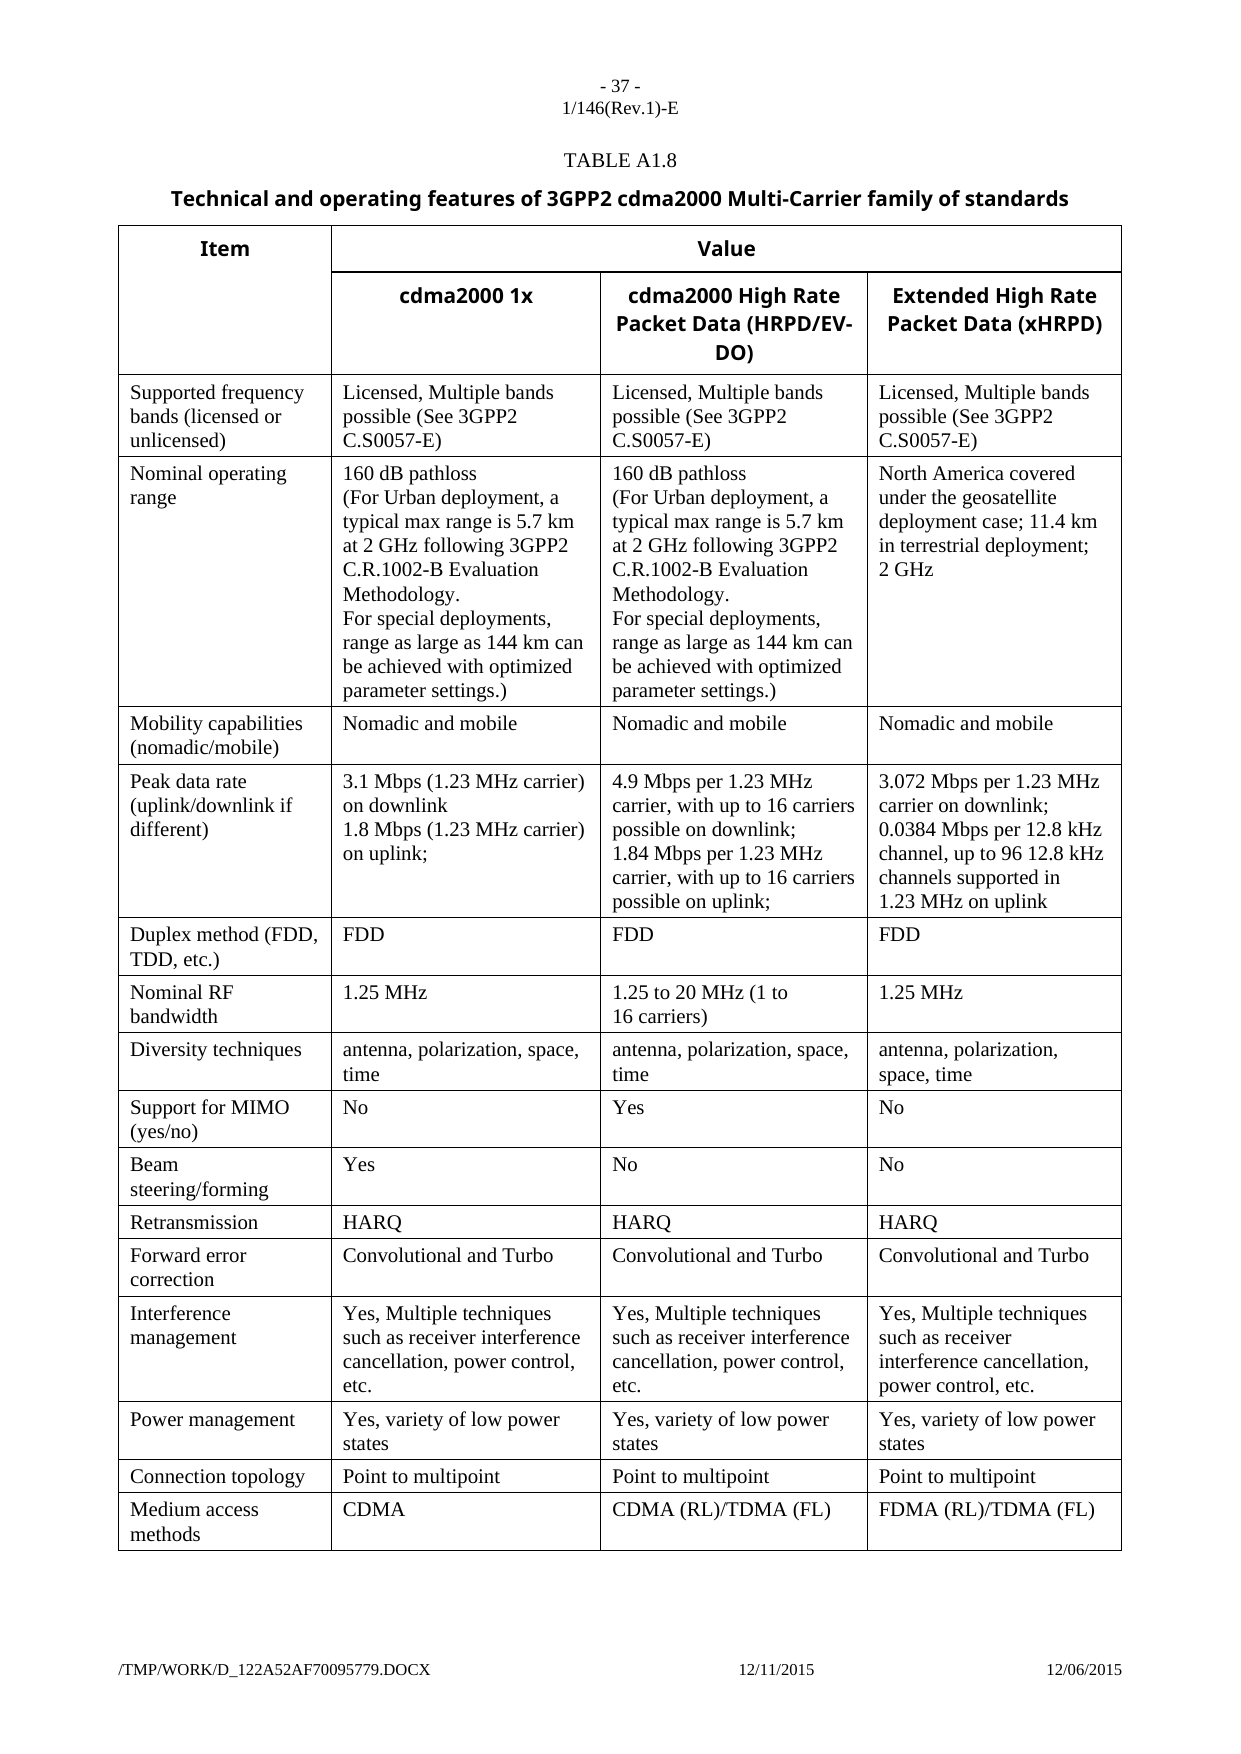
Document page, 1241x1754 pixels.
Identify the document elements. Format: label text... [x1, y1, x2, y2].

table_cell Yes, Multiple techniques such as receiver interference cancellation, power control, etc. [601, 1297, 867, 1401]
table_cell Convolutional and Turbo [868, 1239, 1121, 1296]
table_cell FDD [332, 918, 600, 975]
table_cell Point to multipoint [332, 1460, 600, 1492]
table_cell 3.1 Mbps (1.23 MHz carrier) on downlink 1.8 Mbps (1.23 MHz carrier) on uplink; [332, 765, 600, 917]
table_cell Nominal RF bandwidth [119, 976, 331, 1032]
table_cell Retransmission [119, 1206, 331, 1238]
table_cell Licensed, Multiple bands possible (See 3GPP2 C.S0057-E) [601, 375, 867, 456]
table_cell 160 dB pathloss (For Urban deployment, a typical max range is 5.7 km at 2 GHz following 3GPP2 C.R.1002-B Evaluation Methodology. For special deployments, range as large as 144 km can be achieved with optimized parameter settings.) [601, 457, 867, 706]
table_cell Convolutional and Turbo [601, 1239, 867, 1296]
table_cell 3.072 Mbps per 1.23 MHz carrier on downlink; 0.0384 Mbps per 12.8 kHz channel, up to 96 12.8 kHz channels supported in 1.23 MHz on uplink [868, 765, 1121, 917]
table_cell Yes [601, 1091, 867, 1147]
table_cell Convolutional and Turbo [332, 1239, 600, 1296]
table_header Item [119, 226, 331, 374]
table_cell Nomadic and mobile [868, 707, 1121, 763]
table_cell Mobility capabilities (nomadic/mobile) [119, 707, 331, 763]
table_cell 1.25 MHz [332, 976, 600, 1032]
table_cell Interference management [119, 1297, 331, 1401]
table_cell Nomadic and mobile [601, 707, 867, 763]
table_cell Extended High Rate Packet Data (xHRPD) [868, 273, 1121, 374]
table_cell Connection topology [119, 1460, 331, 1492]
table_cell 160 dB pathloss (For Urban deployment, a typical max range is 5.7 km at 2 GHz following 3GPP2 C.R.1002-B Evaluation Methodology. For special deployments, range as large as 144 km can be achieved with optimized parameter settings.) [332, 457, 600, 706]
table_cell Supported frequency bands (licensed or unlicensed) [119, 375, 331, 456]
table_cell No [868, 1148, 1121, 1205]
table_cell Power management [119, 1402, 331, 1459]
table_cell No [601, 1148, 867, 1205]
table_cell 1.25 to 20 MHz (1 to 16 carriers) [601, 976, 867, 1032]
table_cell HARQ [868, 1206, 1121, 1238]
table_cell Support for MIMO (yes/no) [119, 1091, 331, 1147]
table_cell Yes, variety of low power states [332, 1402, 600, 1459]
table_cell HARQ [332, 1206, 600, 1238]
table_cell FDD [601, 918, 867, 975]
title Technical and operating features of 3GPP2 cdma2000 Multi-Carrier family of standards [118, 184, 1122, 213]
table_cell Licensed, Multiple bands possible (See 3GPP2 C.S0057-E) [868, 375, 1121, 456]
table_cell HARQ [601, 1206, 867, 1238]
table_cell Nominal operating range [119, 457, 331, 706]
table_cell Yes [332, 1148, 600, 1205]
table_cell No [868, 1091, 1121, 1147]
table_cell Forward error correction [119, 1239, 331, 1296]
table_cell Point to multipoint [601, 1460, 867, 1492]
table_cell Licensed, Multiple bands possible (See 3GPP2 C.S0057-E) [332, 375, 600, 456]
table_cell CDMA [332, 1493, 600, 1550]
text Table A1.8 [118, 148, 1122, 172]
table_cell 4.9 Mbps per 1.23 MHz carrier, with up to 16 carriers possible on downlink; 1.84 Mbps per 1.23 MHz carrier, with up to 16 carriers possible on uplink; [601, 765, 867, 917]
table_cell No [332, 1091, 600, 1147]
table_cell Yes, variety of low power states [601, 1402, 867, 1459]
table_cell CDMA (RL)/TDMA (FL) [601, 1493, 867, 1550]
table_cell Yes, Multiple techniques such as receiver interference cancellation, power control, etc. [868, 1297, 1121, 1401]
table_cell antenna, polarization, space, time [332, 1033, 600, 1090]
table_cell Medium access methods [119, 1493, 331, 1550]
table_cell Point to multipoint [868, 1460, 1121, 1492]
table_cell Nomadic and mobile [332, 707, 600, 763]
table_cell North America covered under the geosatellite deployment case; 11.4 km in terrestrial deployment; 2 GHz [868, 457, 1121, 706]
table_cell antenna, polarization, space, time [601, 1033, 867, 1090]
table_cell Duplex method (FDD, TDD, etc.) [119, 918, 331, 975]
table_cell FDD [868, 918, 1121, 975]
table_cell FDMA (RL)/TDMA (FL) [868, 1493, 1121, 1550]
table_cell Yes, Multiple techniques such as receiver interference cancellation, power control, etc. [332, 1297, 600, 1401]
table_cell cdma2000 High Rate Packet Data (HRPD/EV-DO) [601, 273, 867, 374]
table_cell cdma2000 1x [332, 273, 600, 374]
table_cell 1.25 MHz [868, 976, 1121, 1032]
table_cell Beam steering/forming [119, 1148, 331, 1205]
table_header Value [332, 226, 1121, 271]
table_cell Diversity techniques [119, 1033, 331, 1090]
table_cell Peak data rate (uplink/downlink if different) [119, 765, 331, 917]
table_cell antenna, polarization, space, time [868, 1033, 1121, 1090]
table_cell Yes, variety of low power states [868, 1402, 1121, 1459]
